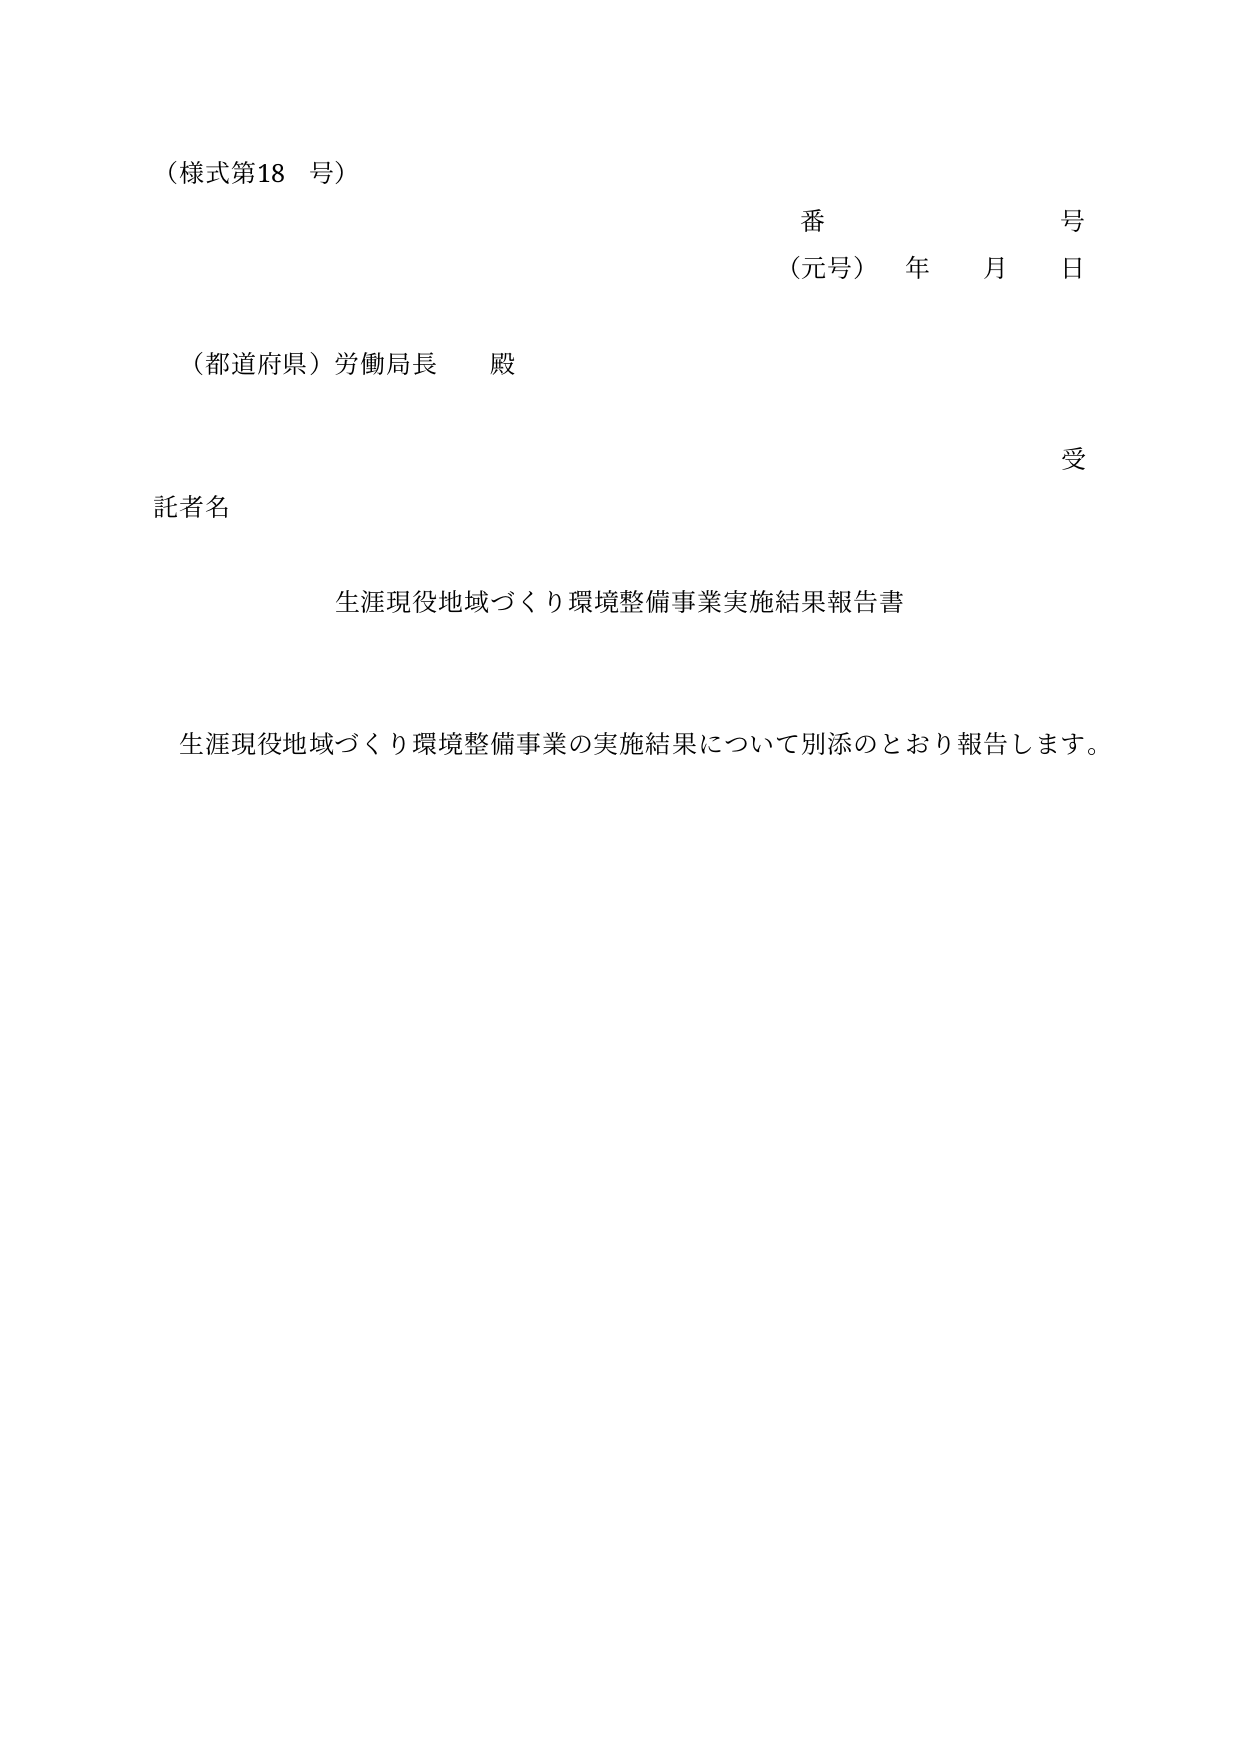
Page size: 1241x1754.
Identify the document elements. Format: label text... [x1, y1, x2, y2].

text 生涯現役地域づくり環境整備事業の実施結果について別添のとおり報告します。 [153, 719, 1087, 767]
text （様式第18号） [153, 148, 1087, 196]
text （元号） 年 月 日 [153, 243, 1087, 291]
text 生涯現役地域づくり環境整備事業実施結果報告書 [153, 577, 1087, 624]
text 受託者名 [153, 434, 1087, 529]
text 番 号 [153, 196, 1087, 243]
text （都道府県）労働局長 殿 [153, 338, 1087, 386]
